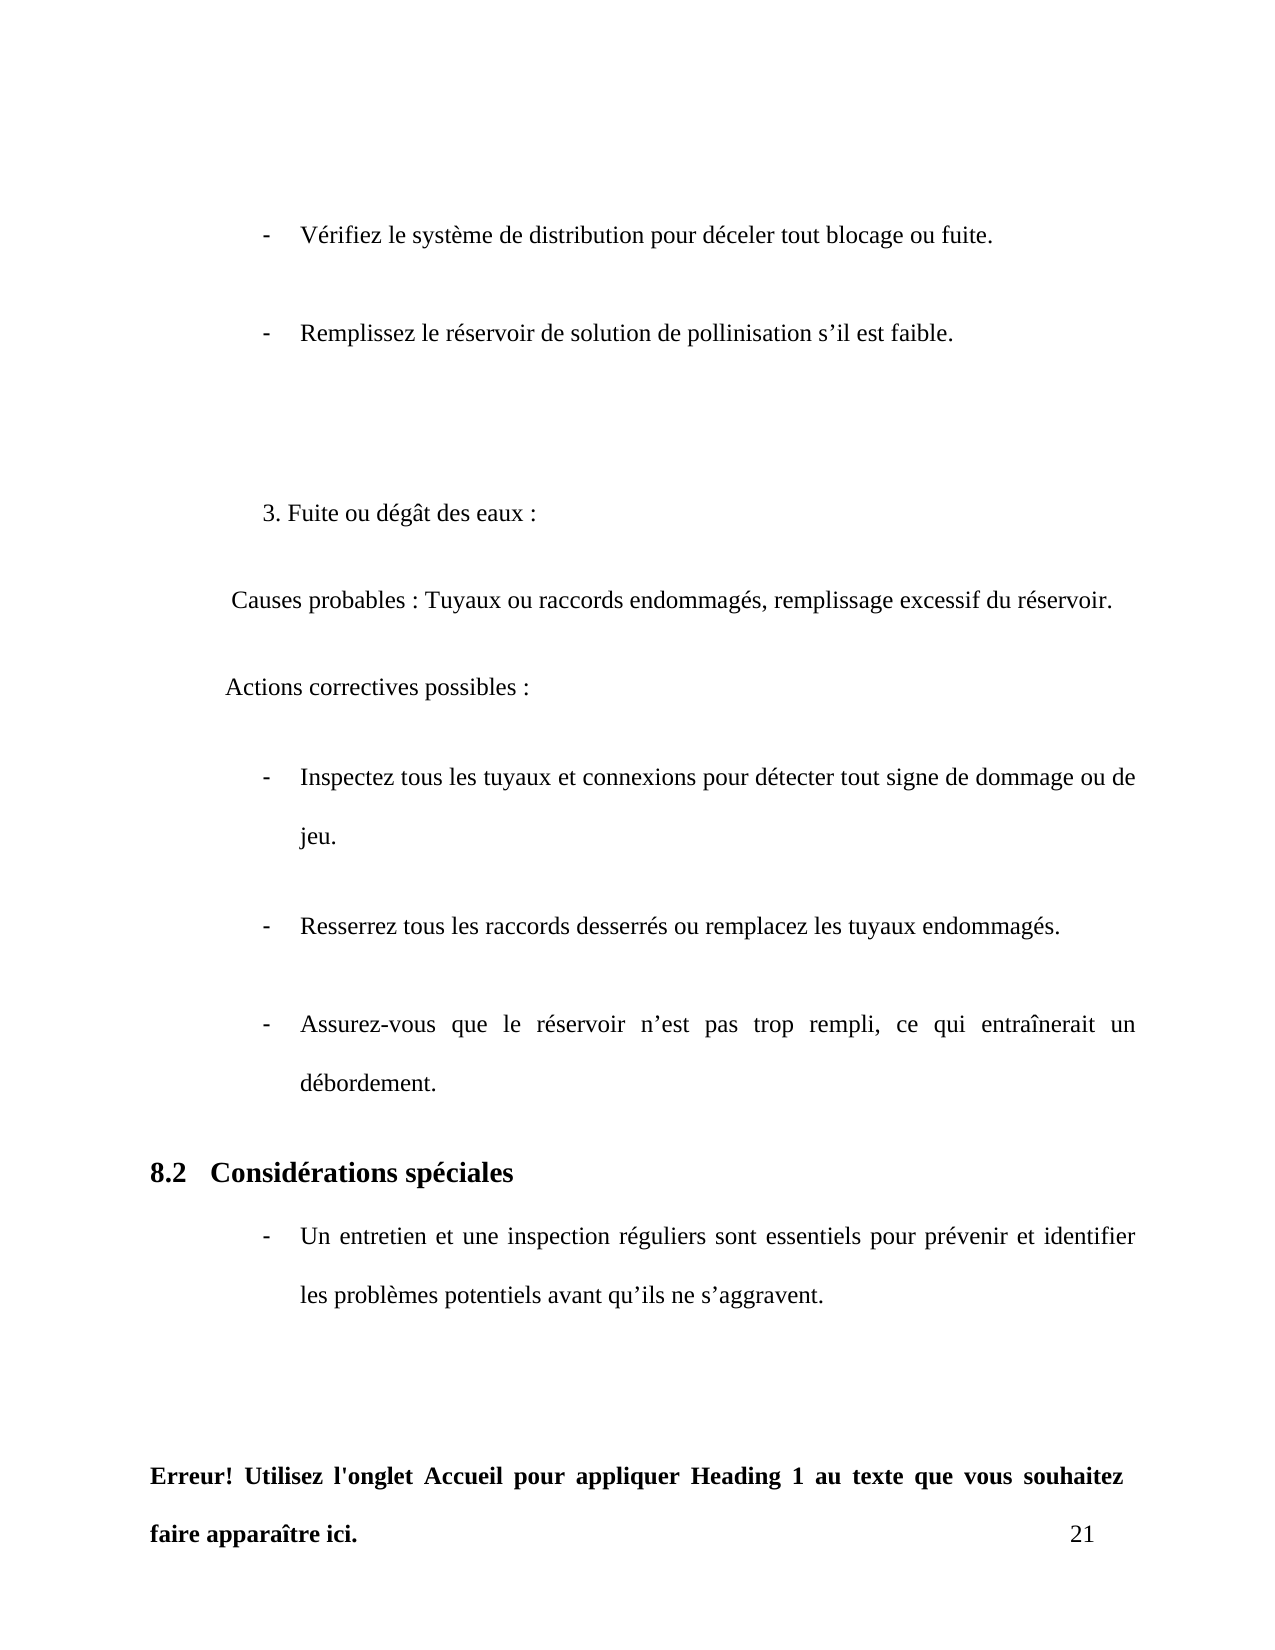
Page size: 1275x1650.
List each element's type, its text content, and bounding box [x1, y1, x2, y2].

list Remplissez le réservoir de solution de pollinisation s’il est faible. [262, 314, 1137, 348]
list Un entretien et une inspection réguliers sont essentiels pour prévenir et identifier les problèmes potentiels avant qu’ils ne s’aggravent. [262, 1217, 1137, 1309]
list Inspectez tous les tuyaux et connexions pour détecter tout signe de dommage ou de jeu. [262, 758, 1137, 850]
list Vérifiez le système de distribution pour déceler tout blocage ou fuite. [262, 217, 1137, 251]
text Actions correctives possibles : [150, 672, 1137, 701]
text 3. Fuite ou dégât des eaux : [187, 498, 1137, 527]
list Assurez-vous que le réservoir n’est pas trop rempli, ce qui entraînerait un débordement. [262, 1005, 1137, 1097]
text Causes probables : Tuyaux ou raccords endommagés, remplissage excessif du réservoir. [150, 585, 1137, 614]
list Resserrez tous les raccords desserrés ou remplacez les tuyaux endommagés. [262, 908, 1137, 942]
subtitle Considérations spéciales [150, 1155, 1137, 1188]
